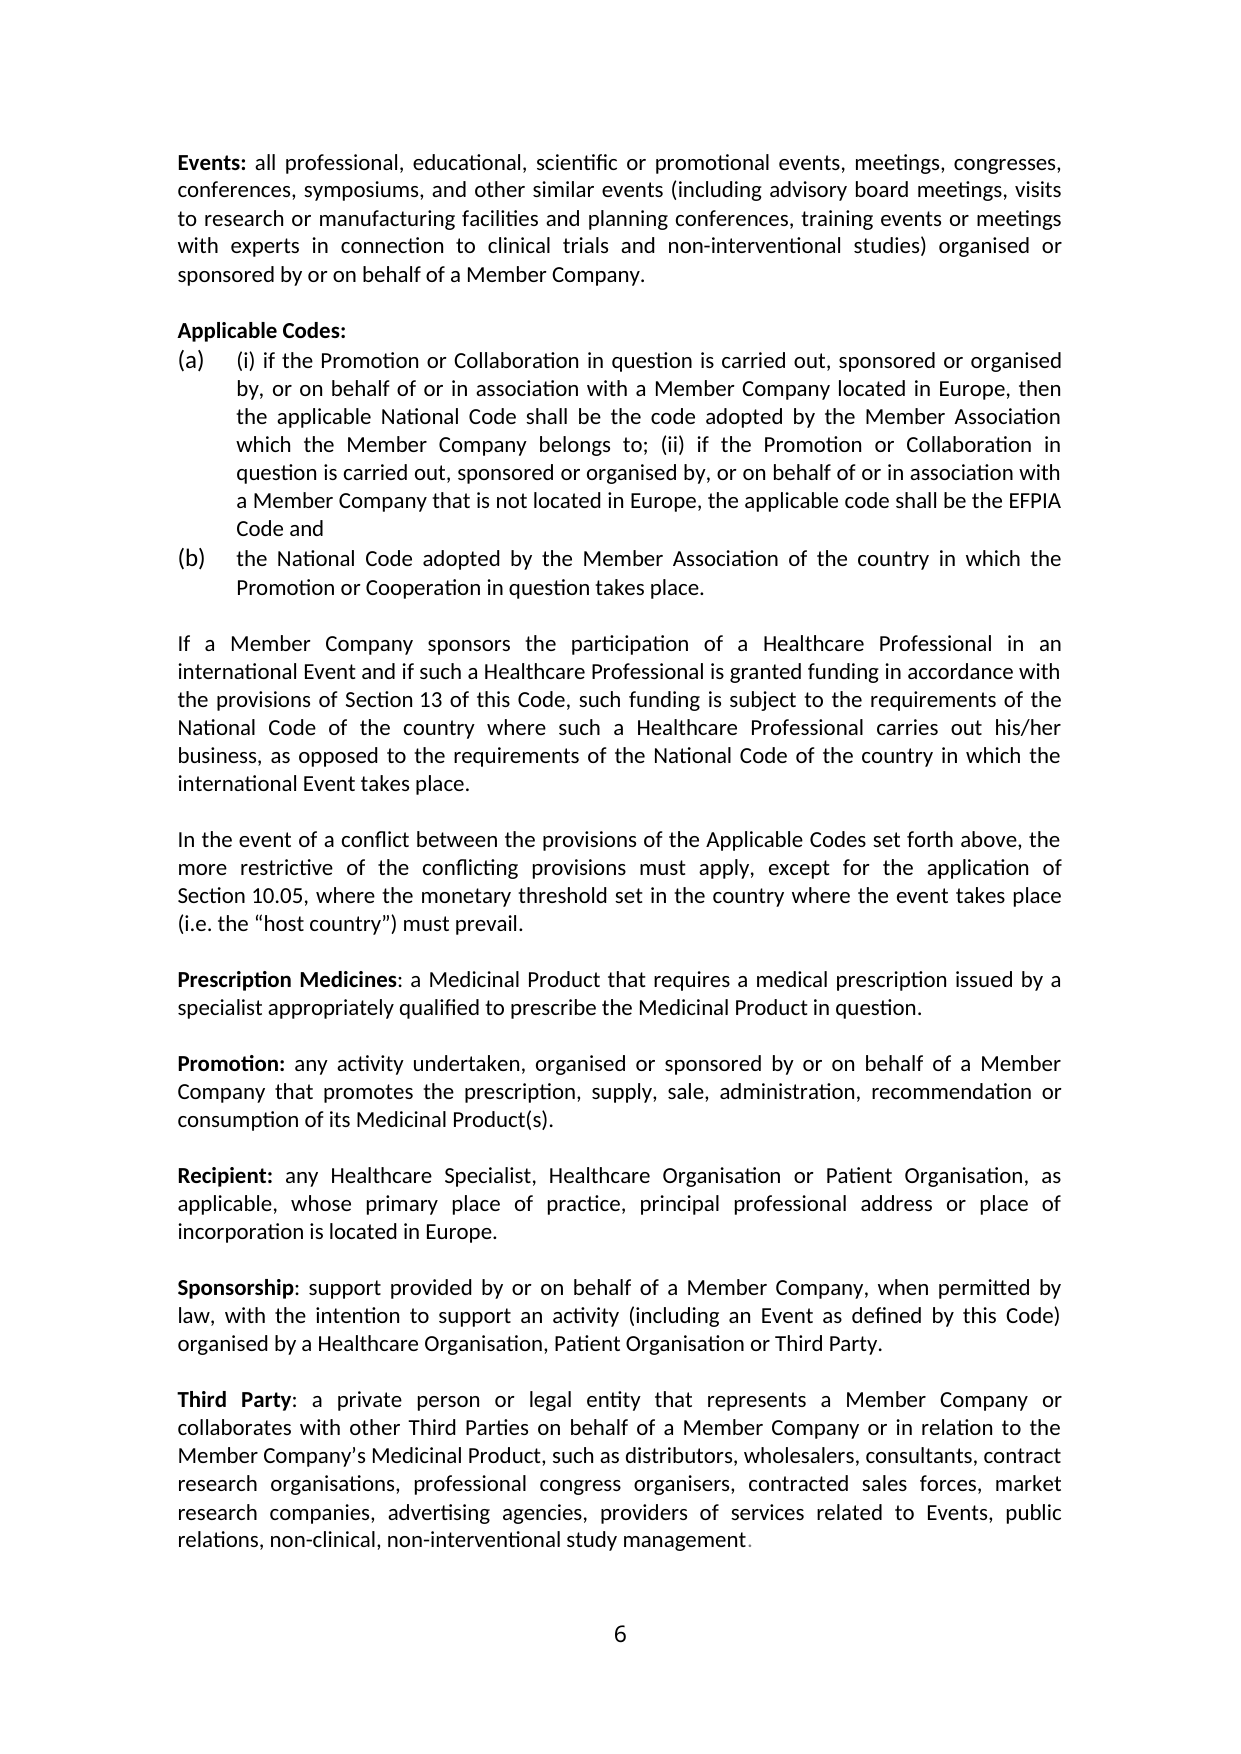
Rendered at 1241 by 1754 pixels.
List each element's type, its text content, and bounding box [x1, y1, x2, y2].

text Applicable Codes: [177, 316, 1063, 344]
text Events: all professional, educational, scientific or promotional events, meetings, congresses, conferences, symposiums, and other similar events (including advisory board meetings, visits to research or manufacturing facilities and planning conferences, training events or meetings with experts in connection to clinical trials and non-interventional studies) organised or sponsored by or on behalf of a Member Company. [177, 148, 1063, 288]
text Sponsorship: support provided by or on behalf of a Member Company, when permitted by law, with the intention to support an activity (including an Event as defined by this Code) organised by a Healthcare Organisation, Patient Organisation or Third Party. [177, 1329, 1063, 1357]
text In the event of a conflict between the provisions of the Applicable Codes set forth above, the more restrictive of the conflicting provisions must apply, except for the application of Section 10.05, where the monetary threshold set in the country where the event takes place (i.e. the “host country”) must prevail. [177, 825, 1063, 937]
list the National Code adopted by the Member Association of the country in which the Promotion or Cooperation in question takes place. [177, 542, 1063, 601]
list (i) if the Promotion or Collaboration in question is carried out, sponsored or organised by, or on behalf of or in association with a Member Company located in Europe, then the applicable National Code shall be the code adopted by the Member Association which the Member Company belongs to; (ii) if the Promotion or Collaboration in question is carried out, sponsored or organised by, or on behalf of or in association with a Member Company that is not located in Europe, the applicable code shall be the EFPIA Code and [177, 344, 1063, 542]
text Third Party: a private person or legal entity that represents a Member Company or collaborates with other Third Parties on behalf of a Member Company or in relation to the Member Company’s Medicinal Product, such as distributors, wholesalers, consultants, contract research organisations, professional congress organisers, contracted sales forces, market research companies, advertising agencies, providers of services related to Events, public relations, non-clinical, non-interventional study management. [177, 1386, 1063, 1554]
text Sponsorship: support provided by or on behalf of a Member Company, when permitted by law, with the intention to support an activity (including an Event as defined by this Code) organised by a Healthcare Organisation, Patient Organisation or Third Party. [177, 1273, 1063, 1301]
text Prescription Medicines: a Medicinal Product that requires a medical prescription issued by a specialist appropriately qualified to prescribe the Medicinal Product in question. [177, 965, 1063, 1021]
text If a Member Company sponsors the participation of a Healthcare Professional in an international Event and if such a Healthcare Professional is granted funding in accordance with the provisions of Section 13 of this Code, such funding is subject to the requirements of the National Code of the country where such a Healthcare Professional carries out his/her business, as opposed to the requirements of the National Code of the country in which the international Event takes place. [177, 629, 1063, 797]
text Recipient: any Healthcare Specialist, Healthcare Organisation or Patient Organisation, as applicable, whose primary place of practice, principal professional address or place of incorporation is located in Europe. [177, 1161, 1063, 1245]
text Promotion: any activity undertaken, organised or sponsored by or on behalf of a Member Company that promotes the prescription, supply, sale, administration, recommendation or consumption of its Medicinal Product(s). [177, 1049, 1063, 1133]
